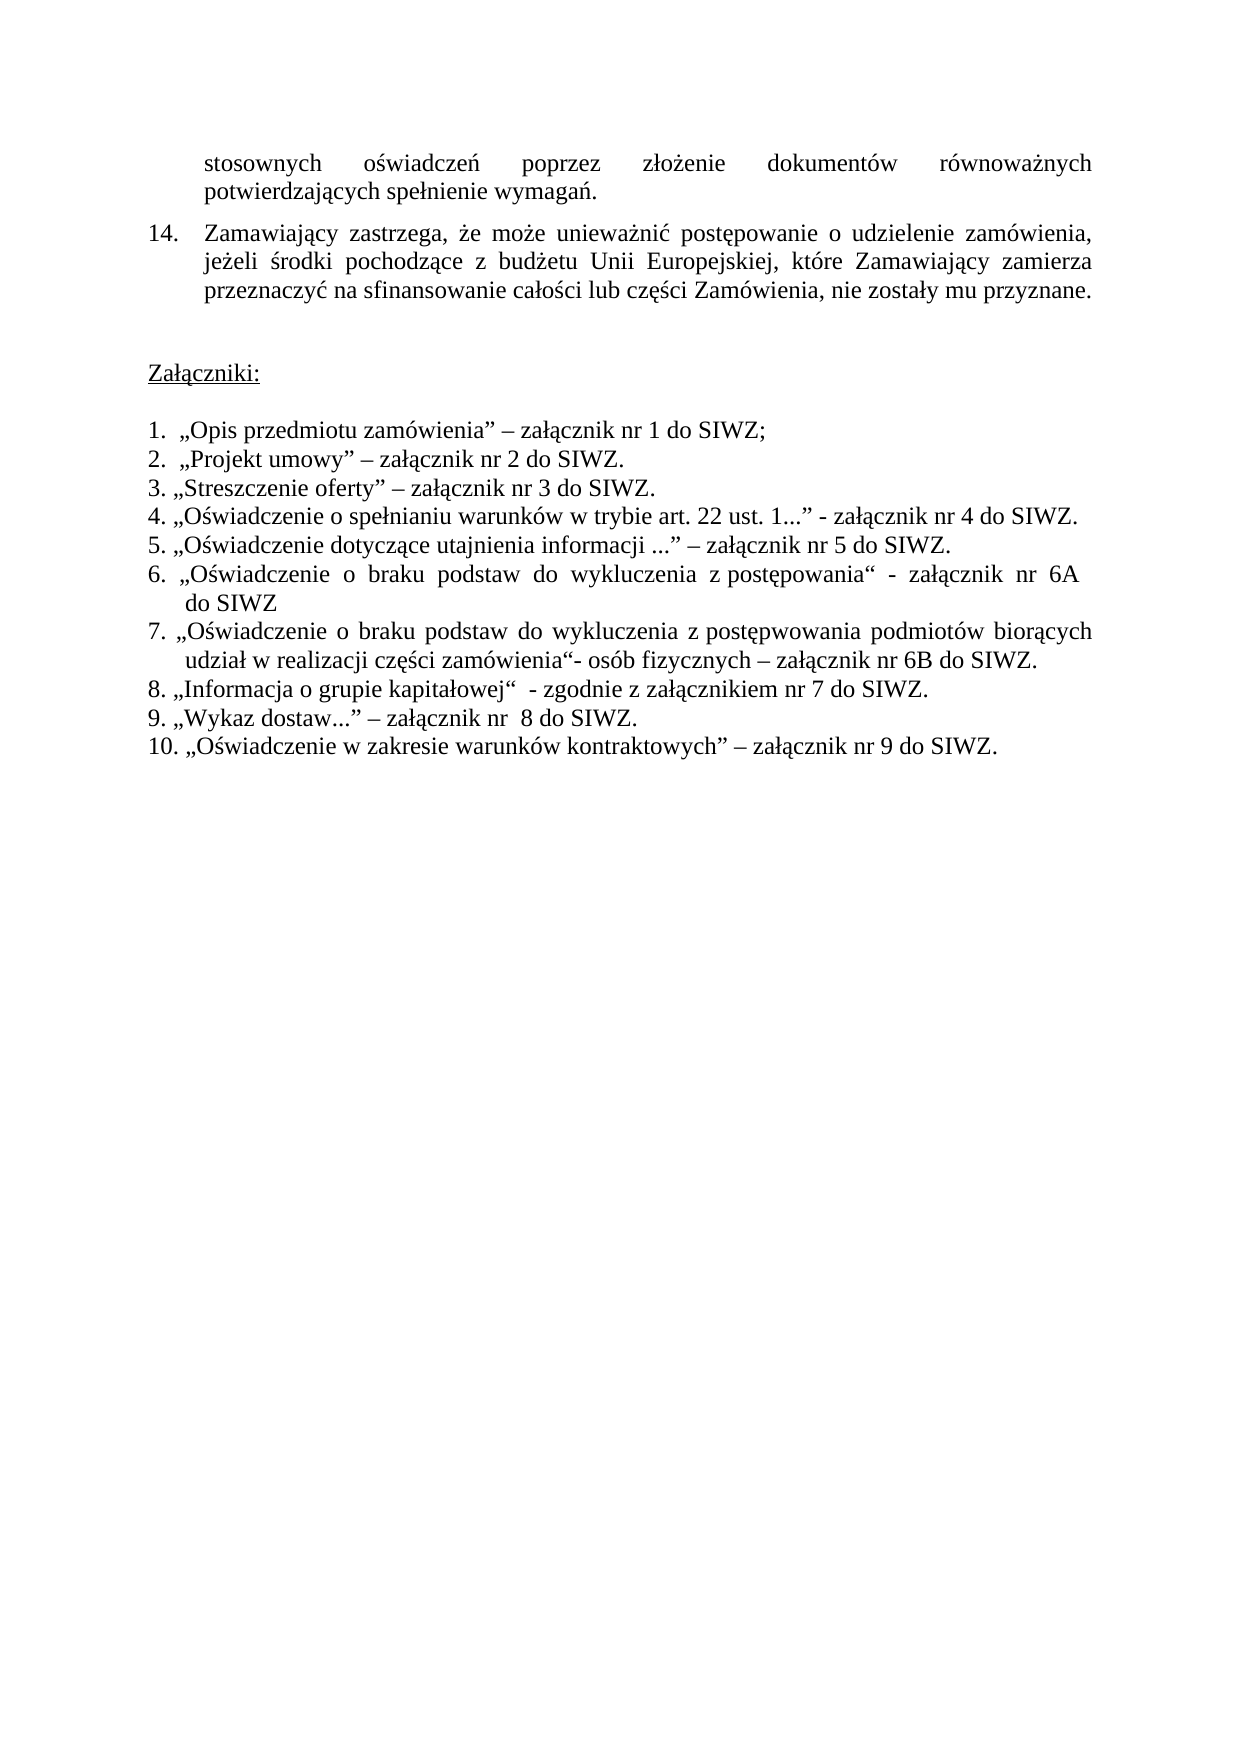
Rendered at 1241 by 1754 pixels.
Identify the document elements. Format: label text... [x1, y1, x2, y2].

text Załączniki: [148, 358, 1092, 386]
text 3. „Streszczenie oferty” – załącznik nr 3 do SIWZ. [148, 473, 1092, 501]
text 8. „Informacja o grupie kapitałowej“ - zgodnie z załącznikiem nr 7 do SIWZ. [148, 674, 1092, 703]
text 9. „Wykaz dostaw...” – załącznik nr 8 do SIWZ. [148, 703, 1092, 731]
text 4. „Oświadczenie o spełnianiu warunków w trybie art. 22 ust. 1...” - załącznik nr 4 do SIWZ. [148, 501, 1092, 530]
text 1. „Opis przedmiotu zamówienia” – załącznik nr 1 do SIWZ; [148, 415, 1092, 444]
text 2. „Projekt umowy” – załącznik nr 2 do SIWZ. [148, 444, 1092, 473]
text 6. „Oświadczenie o braku podstaw do wykluczenia z postępowania“ - załącznik nr 6A do SIWZ [148, 559, 1092, 616]
list Zamawiający zastrzega, że może unieważnić postępowanie o udzielenie zamówienia, jeżeli środki pochodzące z budżetu Unii Europejskiej, które Zamawiający zamierza przeznaczyć na sfinansowanie całości lub części Zamówienia, nie zostały mu przyznane. [148, 218, 1092, 304]
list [148, 148, 1092, 205]
text 5. „Oświadczenie dotyczące utajnienia informacji ...” – załącznik nr 5 do SIWZ. [148, 530, 1092, 559]
text 7. „Oświadczenie o braku podstaw do wykluczenia z postępwowania podmiotów biorących udział w realizacji części zamówienia“- osób fizycznych – załącznik nr 6B do SIWZ. [148, 616, 1092, 674]
text 10. „Oświadczenie w zakresie warunków kontraktowych” – załącznik nr 9 do SIWZ. [148, 731, 1092, 760]
